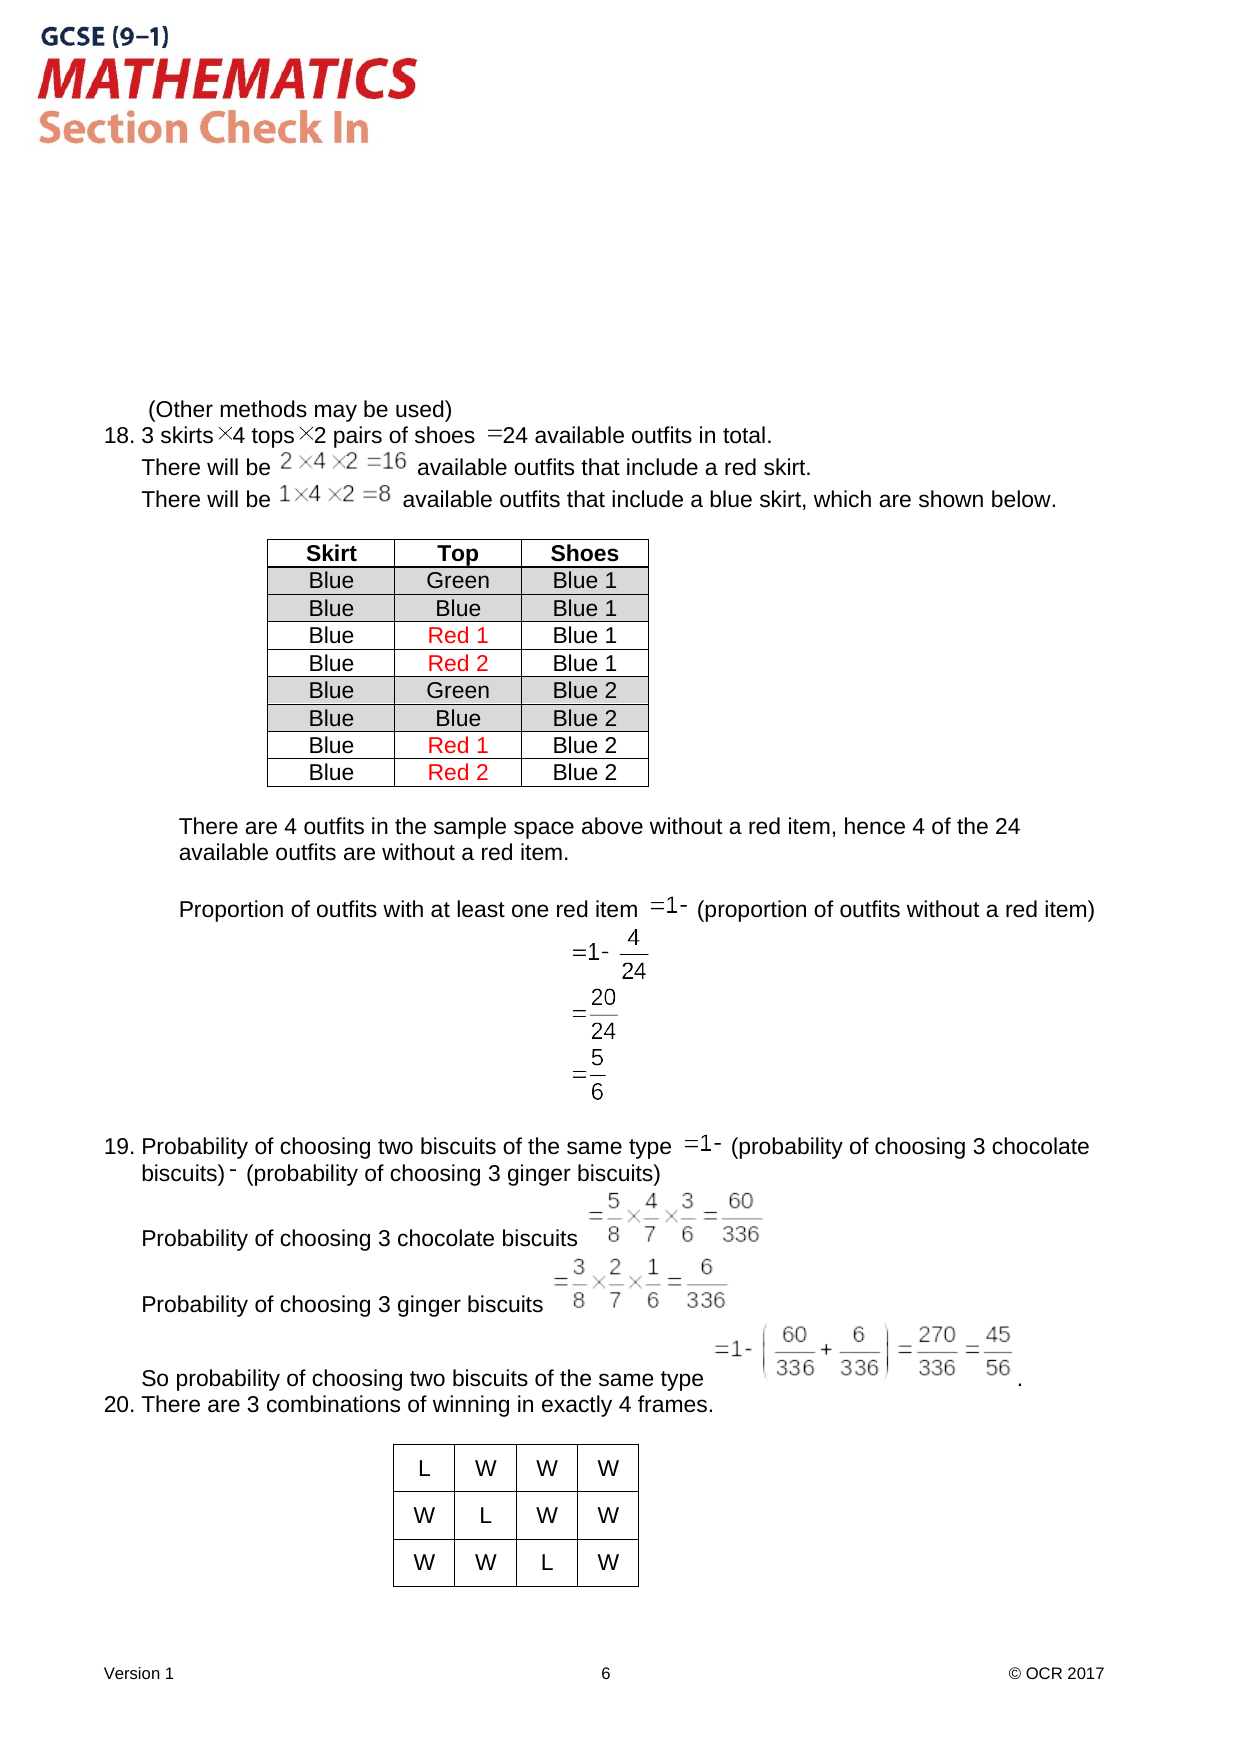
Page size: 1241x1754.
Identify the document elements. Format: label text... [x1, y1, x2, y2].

table_cell Blue [268, 677, 394, 703]
text Probability of choosing 3 ginger biscuits [141, 1252, 1107, 1317]
table_cell Blue [395, 595, 521, 621]
table_cell Blue 1 [522, 568, 648, 594]
list 3 skirts4 tops2 pairs of shoes 24 available outfits in total. [103, 422, 1107, 449]
table_cell Blue 1 [522, 622, 648, 649]
text There will be available outfits that include a blue skirt, which are shown below. [103, 481, 1107, 513]
table_header W [517, 1445, 577, 1491]
text There will be available outfits that include a red skirt. [103, 449, 1107, 481]
table_cell W [517, 1492, 577, 1538]
table_cell Green [395, 568, 521, 594]
table_cell W [394, 1540, 454, 1586]
table_cell Blue [268, 732, 394, 758]
table_cell Red 1 [395, 622, 521, 649]
table_cell Blue [268, 759, 394, 786]
table_header Top [395, 540, 521, 566]
table_cell Blue [268, 595, 394, 621]
table_cell W [578, 1492, 638, 1538]
table_header L [394, 1445, 454, 1491]
table_cell L [517, 1540, 577, 1586]
table_cell Blue [268, 705, 394, 731]
text There are 4 outfits in the sample space above without a red item, hence 4 of the 24 available outfits are without a red item. [178, 813, 1107, 866]
table_cell Blue [395, 705, 521, 731]
table_header W [455, 1445, 516, 1491]
table_cell Red 1 [395, 732, 521, 758]
table_cell Red 2 [395, 650, 521, 676]
table_cell Blue 2 [522, 759, 648, 786]
table_cell Blue 2 [522, 677, 648, 703]
text So probability of choosing two biscuits of the same type . [103, 1317, 1107, 1391]
table_cell W [394, 1492, 454, 1538]
table_cell L [455, 1492, 516, 1538]
table_cell Blue [268, 622, 394, 649]
table_cell Blue 1 [522, 595, 648, 621]
table_cell Green [395, 677, 521, 703]
list There are 3 combinations of winning in exactly 4 frames. [103, 1391, 1107, 1417]
text Proportion of outfits with at least one red item (proportion of outfits without a red item) [103, 892, 1107, 922]
list Probability of choosing 3 chocolate biscuits [141, 1186, 1107, 1252]
list Probability of choosing two biscuits of the same type (probability of choosing 3 chocolate biscuits)(probability of choosing 3 ginger biscuits) [103, 1129, 1107, 1186]
text (Other methods may be used) [148, 396, 1107, 422]
table_cell Blue 2 [522, 705, 648, 731]
table_cell Red 2 [395, 759, 521, 786]
table_cell Blue [268, 650, 394, 676]
table_header W [578, 1445, 638, 1491]
picture [0, 0, 1236, 175]
table_cell Blue 2 [522, 732, 648, 758]
table_header Skirt [268, 540, 394, 566]
table_cell W [578, 1540, 638, 1586]
table_cell W [455, 1540, 516, 1586]
table_cell Blue 1 [522, 650, 648, 676]
table_cell Blue [268, 568, 394, 594]
table_header Shoes [522, 540, 648, 566]
